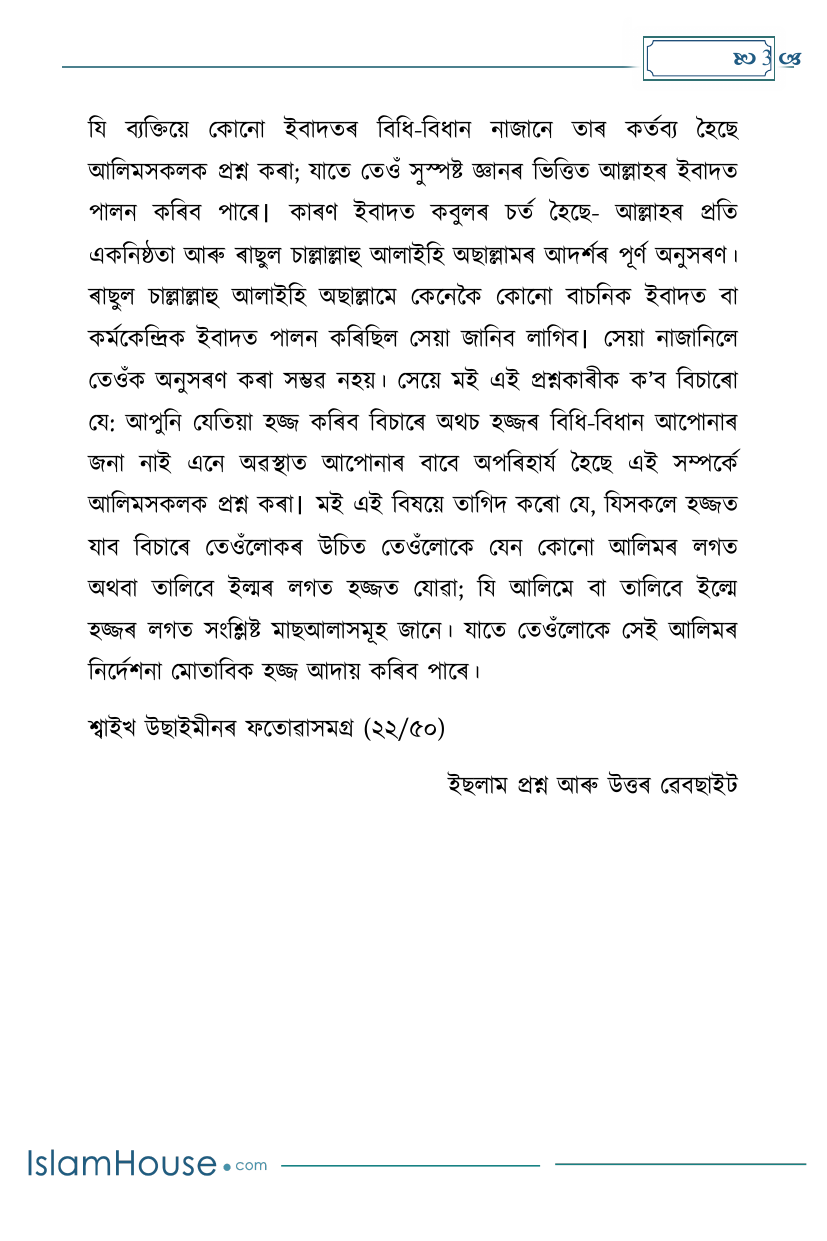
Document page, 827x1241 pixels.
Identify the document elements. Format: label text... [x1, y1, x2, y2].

text শ্বাইখ উছাইমীনৰ ফতোৱাসমগ্ৰ (২২/৫০) [89, 706, 738, 748]
text যি ব্যক্তিয়ে কোনো ইবাদতৰ বিধি-বিধান নাজানে তাৰ কৰ্তব্য হৈছে আলিমসকলক প্ৰশ্ন কৰা; যাতে তেওঁ সুস্পষ্ট জ্ঞানৰ ভিত্তিত আল্লাহৰ ইবাদত পালন কৰিব পাৰে। কাৰণ ইবাদত কবুলৰ চৰ্ত হৈছে- আল্লাহৰ প্ৰতি একনিষ্ঠতা আৰু ৰাছুল চাল্লাল্লাহু আলাইহি অছাল্লামৰ আদৰ্শৰ পূৰ্ণ অনুসৰণ। ৰাছুল চাল্লাল্লাহু আলাইহি অছাল্লামে কেনেকৈ কোনো বাচনিক ইবাদত বা কৰ্মকেন্দ্ৰিক ইবাদত পালন কৰিছিল সেয়া জানিব লাগিব। সেয়া নাজানিলে তেওঁক অনুসৰণ কৰা সম্ভৱ নহয়। সেয়ে মই এই প্ৰশ্নকাৰীক ক’ব বিচাৰো যে: আপুনি যেতিয়া হজ্জ কৰিব বিচাৰে অথচ হজ্জৰ বিধি-বিধান আপোনাৰ জনা নাই এনে অৱস্থাত আপোনাৰ বাবে অপৰিহাৰ্য হৈছে এই সম্পৰ্কে আলিমসকলক প্ৰশ্ন কৰা। মই এই বিষয়ে তাগিদ কৰো যে, যিসকলে হজ্জত যাব বিচাৰে তেওঁলোকৰ উচিত তেওঁলোকে যেন কোনো আলিমৰ লগত অথবা তালিবে ইল্মৰ লগত হজ্জত যোৱা; যি আলিমে বা তালিবে ইল্মে হজ্জৰ লগত সংশ্লিষ্ট মাছআলাসমূহ জানে। যাতে তেওঁলোকে সেই আলিমৰ নিৰ্দেশনা মোতাবিক হজ্জ আদায় কৰিব পাৰে। [89, 107, 738, 691]
picture [548, 1144, 807, 1181]
text ইছলাম প্ৰশ্ন আৰু উত্তৰ ৱেবছাইট [89, 763, 738, 805]
picture [20, 1145, 541, 1182]
